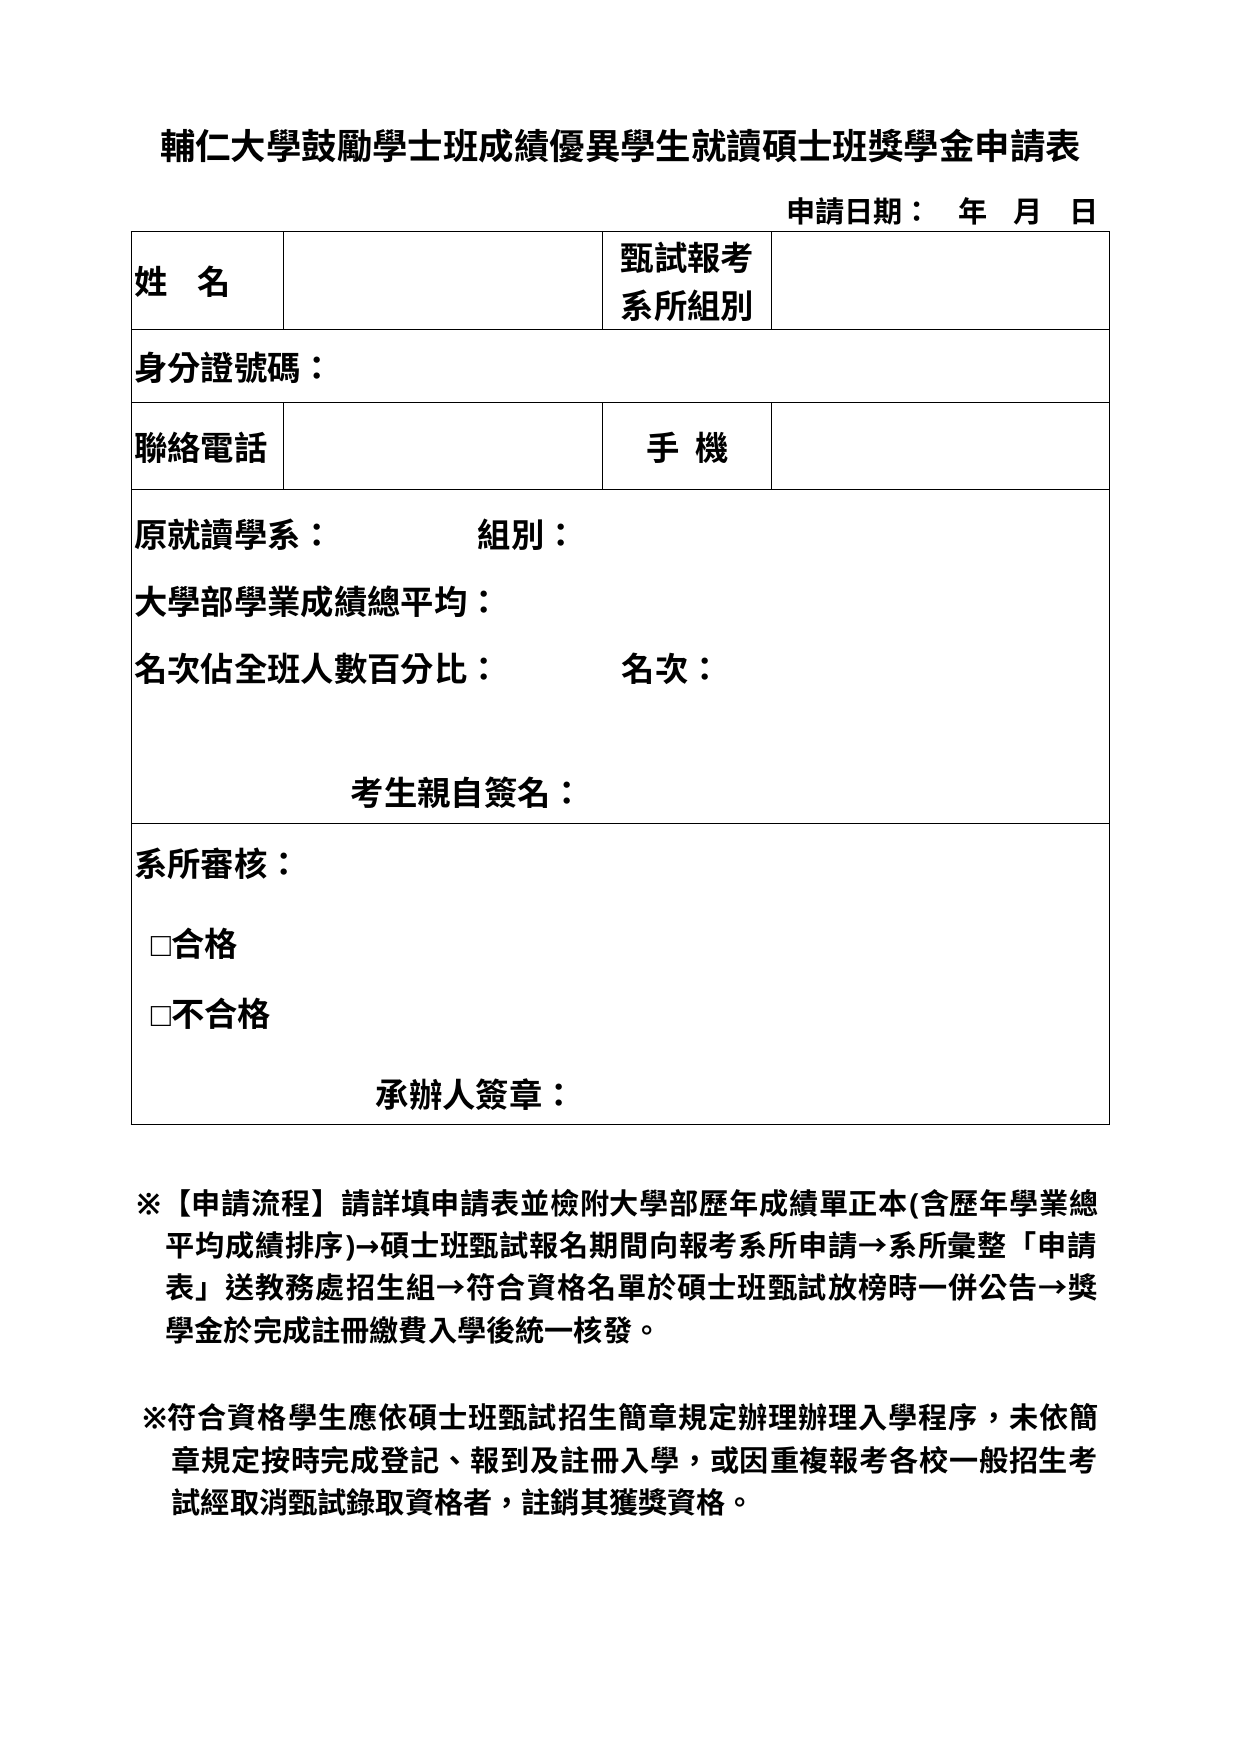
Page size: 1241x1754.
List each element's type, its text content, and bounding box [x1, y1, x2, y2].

table_cell [772, 403, 1109, 489]
text ※符合資格學生應依碩士班甄試招生簡章規定辦理辦理入學程序，未依簡章規定按時完成登記、報到及註冊入學，或因重複報考各校一般招生考試經取消甄試錄取資格者，註銷其獲獎資格。 [142, 1395, 1098, 1522]
table_header 姓 名 [132, 232, 283, 328]
table_cell 手 機 [603, 403, 771, 489]
table_cell 身分證號碼： [132, 330, 1109, 402]
text 輔仁大學鼓勵學士班成績優異學生就讀碩士班獎學金申請表 [142, 119, 1098, 170]
table_cell 原就讀學系： 組別： 大學部學業成績總平均： 名次佔全班人數百分比： 名次： 考生親自簽名： [132, 490, 1109, 822]
table_cell [284, 403, 602, 489]
table_cell 系所審核： □合格 □不合格 承辦人簽章： [132, 824, 1109, 1124]
table_header 甄試報考系所組別 [603, 232, 771, 328]
text 申請日期： 年 月 日 [142, 189, 1098, 231]
table_cell 聯絡電話 [132, 403, 283, 489]
table_header [284, 232, 602, 328]
text ※【申請流程】請詳填申請表並檢附大學部歷年成績單正本(含歷年學業總平均成績排序)→碩士班甄試報名期間向報考系所申請→系所彙整「申請表」送教務處招生組→符合資格名單於碩士班甄試放榜時一併公告→獎學金於完成註冊繳費入學後統一核發。 [136, 1180, 1098, 1349]
table_header [772, 232, 1109, 328]
